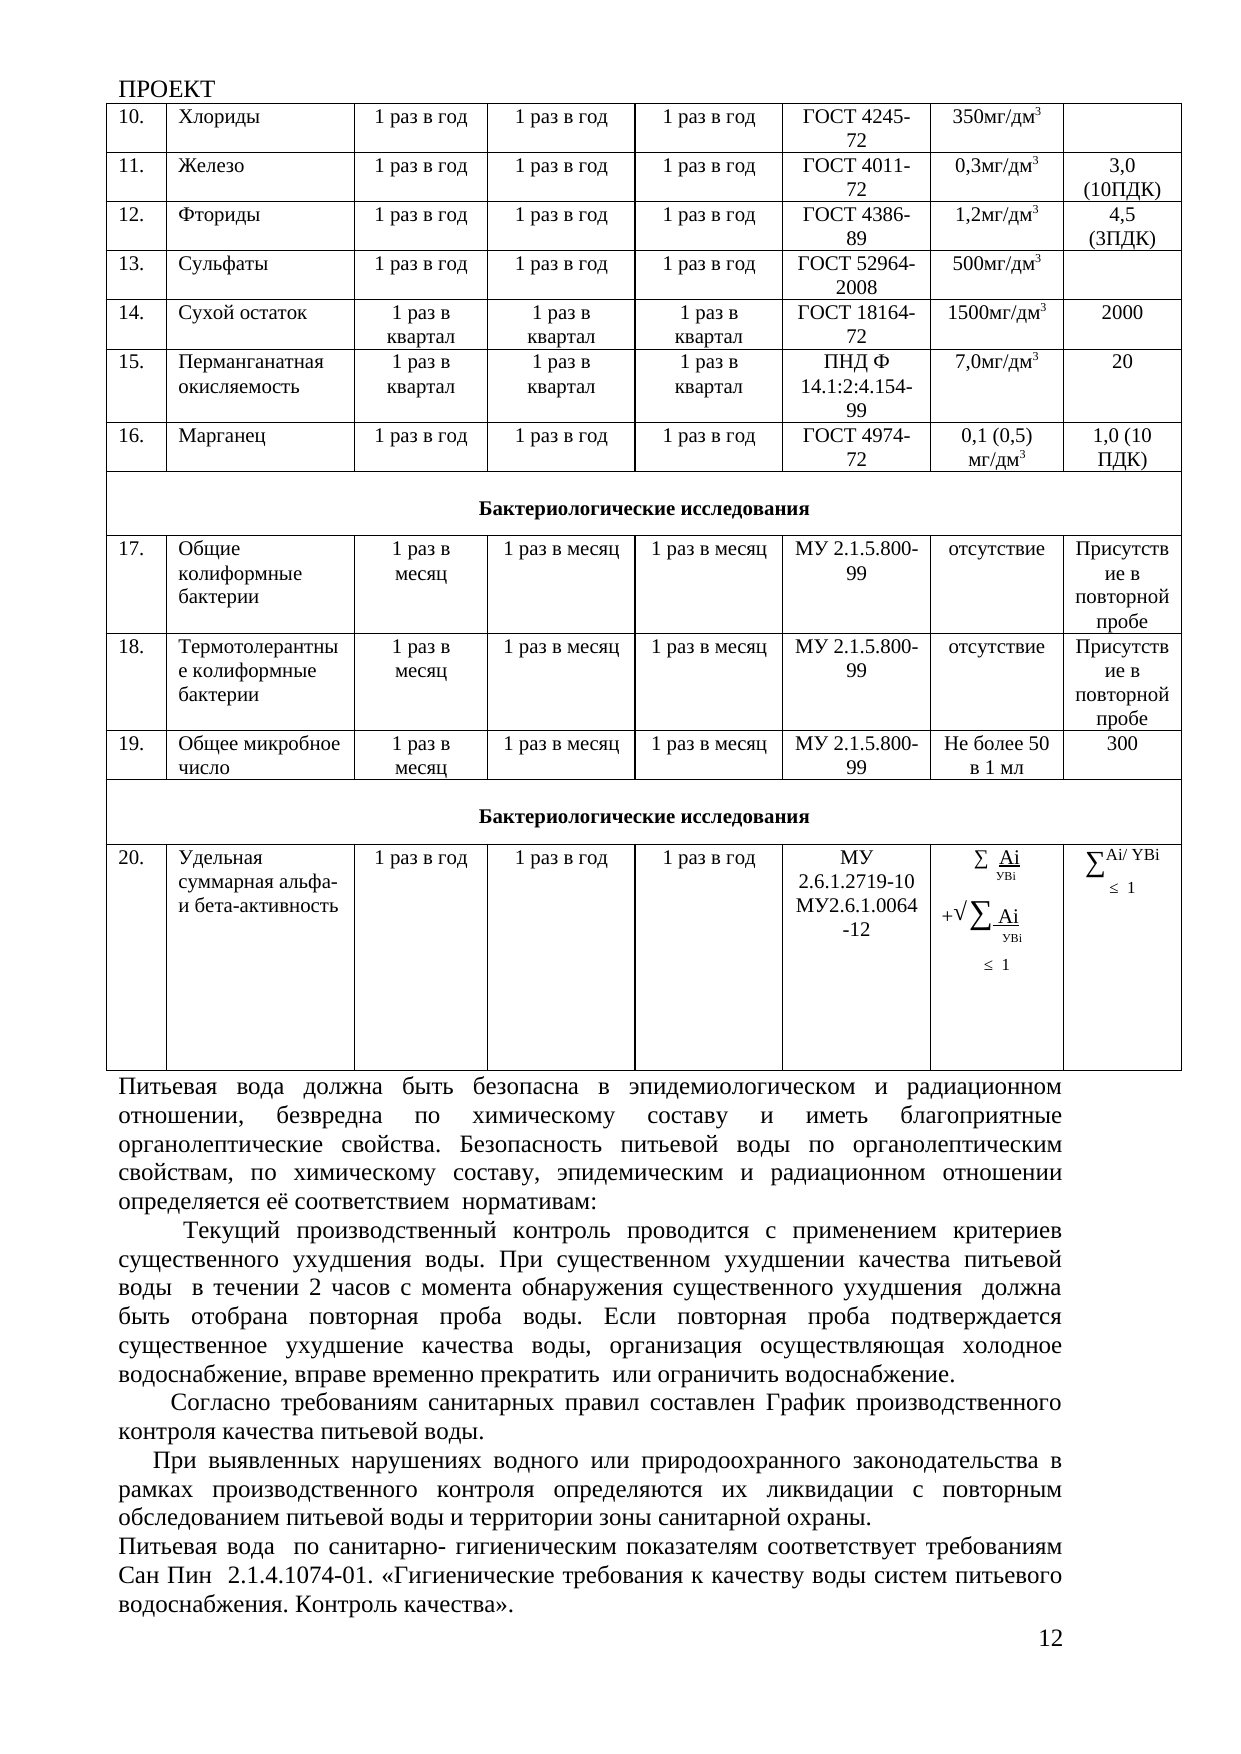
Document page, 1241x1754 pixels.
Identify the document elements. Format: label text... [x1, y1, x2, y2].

table_cell 1 раз в год [355, 104, 487, 152]
table_cell Удельная суммарная альфа- и бета-активность [167, 845, 354, 1070]
table_cell [107, 472, 1181, 496]
table_cell 1,2мг/дм3 [931, 202, 1063, 250]
table_cell Бактериологические исследования [107, 496, 1181, 535]
table_cell ГОСТ 18164-72 [783, 300, 930, 348]
table_cell Перманганатная окисляемость [167, 350, 354, 422]
table_cell Общие колиформные бактерии [167, 536, 354, 633]
table_cell 1 раз в месяц [636, 536, 782, 633]
table_cell МУ 2.1.5.800-99 [783, 536, 930, 633]
table_cell 17. [107, 536, 166, 633]
table_cell 19. [107, 731, 166, 779]
table_cell 1 раз в месяц [355, 634, 487, 730]
text При выявленных нарушениях водного или природоохранного законодательства в рамках производственного контроля определяются их ликвидации с повторным обследованием питьевой воды и территории зоны санитарной охраны. [118, 1445, 1063, 1531]
table_cell 1 раз в год [488, 251, 634, 299]
table_cell Марганец [167, 423, 354, 471]
table_cell ∑Аi/ YBi ≤ 1 [1064, 845, 1181, 1070]
table_cell 0,3мг/дм3 [931, 153, 1063, 201]
table_cell Фториды [167, 202, 354, 250]
table_cell 1 раз в месяц [488, 731, 634, 779]
table_cell 300 [1064, 731, 1181, 779]
table_cell 1 раз в квартал [636, 300, 782, 348]
table_cell 12. [107, 202, 166, 250]
table_cell 15. [107, 350, 166, 422]
table_cell 1 раз в год [636, 845, 782, 1070]
table_cell 1 раз в квартал [488, 350, 634, 422]
table_cell Не более 50 в 1 мл [931, 731, 1063, 779]
table_cell 1 раз в квартал [355, 350, 487, 422]
table_cell 1 раз в год [488, 845, 634, 1070]
table_cell Присутствие в повторной пробе [1064, 634, 1181, 730]
table_cell 1 раз в год [636, 202, 782, 250]
table_cell 1 раз в год [636, 423, 782, 471]
table_cell 1 раз в год [488, 202, 634, 250]
table_cell 1 раз в год [636, 153, 782, 201]
table_cell 4,5 (3ПДК) [1064, 202, 1181, 250]
table_cell Присутствие в повторной пробе [1064, 536, 1181, 633]
table_cell 1 раз в месяц [636, 634, 782, 730]
table_cell 1 раз в год [488, 423, 634, 471]
table_cell 500мг/дм3 [931, 251, 1063, 299]
table_cell 1 раз в год [355, 202, 487, 250]
table_cell 14. [107, 300, 166, 348]
table_cell Сухой остаток [167, 300, 354, 348]
table_cell МУ 2.1.5.800-99 [783, 634, 930, 730]
table_cell 10. [107, 104, 166, 152]
table_cell 350мг/дм3 [931, 104, 1063, 152]
table_cell 1,0 (10 ПДК) [1064, 423, 1181, 471]
table_cell Термотолерантные колиформные бактерии [167, 634, 354, 730]
table_cell МУ 2.1.5.800-99 [783, 731, 930, 779]
table_cell отсутствие [931, 634, 1063, 730]
table_cell ГОСТ 4386-89 [783, 202, 930, 250]
text Согласно требованиям санитарных правил составлен График производственного контроля качества питьевой воды. [118, 1387, 1063, 1445]
table_cell 0,1 (0,5) мг/дм3 [931, 423, 1063, 471]
table_cell ГОСТ 4974-72 [783, 423, 930, 471]
text Питьевая вода по санитарно- гигиеническим показателям соответствует требованиям Сан Пин 2.1.4.1074-01. «Гигиенические требования к качеству воды систем питьевого водоснабжения. Контроль качества». [118, 1531, 1063, 1617]
table_cell ПНД Ф 14.1:2:4.154-99 [783, 350, 930, 422]
table_cell 1 раз в месяц [636, 731, 782, 779]
table_cell ГОСТ 52964-2008 [783, 251, 930, 299]
table_cell 1 раз в квартал [636, 350, 782, 422]
table_cell 1 раз в квартал [355, 300, 487, 348]
table_cell [107, 780, 1181, 804]
table_cell 7,0мг/дм3 [931, 350, 1063, 422]
table_cell ГОСТ 4011-72 [783, 153, 930, 201]
table_cell Сульфаты [167, 251, 354, 299]
table_cell МУ 2.6.1.2719-10 МУ2.6.1.0064-12 [783, 845, 930, 1070]
table_cell 1 раз в год [488, 153, 634, 201]
text Текущий производственный контроль проводится с применением критериев существенного ухудшения воды. При существенном ухудшении качества питьевой воды в течении 2 часов с момента обнаружения существенного ухудшения должна быть отобрана повторная проба воды. Если повторная проба подтверждается существенное ухудшение качества воды, организация осуществляющая холодное водоснабжение, вправе временно прекратить или ограничить водоснабжение. [118, 1215, 1063, 1387]
text Питьевая вода должна быть безопасна в эпидемиологическом и радиационном отношении, безвредна по химическому составу и иметь благоприятные органолептические свойства. Безопасность питьевой воды по органолептическим свойствам, по химическому составу, эпидемическим и радиационном отношении определяется её соответствием нормативам: [118, 1071, 1063, 1215]
table_cell Общее микробное число [167, 731, 354, 779]
table_cell 1 раз в год [355, 153, 487, 201]
table_cell 1 раз в год [355, 845, 487, 1070]
table_cell 1 раз в год [355, 251, 487, 299]
table_cell 1500мг/дм3 [931, 300, 1063, 348]
table_cell 1 раз в месяц [355, 731, 487, 779]
table_cell 18. [107, 634, 166, 730]
table_cell 1 раз в год [355, 423, 487, 471]
table_cell 16. [107, 423, 166, 471]
table_cell 1 раз в год [636, 251, 782, 299]
table_cell 11. [107, 153, 166, 201]
table_cell 20 [1064, 350, 1181, 422]
table_cell отсутствие [931, 536, 1063, 633]
table_cell Хлориды [167, 104, 354, 152]
table_cell 1 раз в месяц [355, 536, 487, 633]
table_cell Железо [167, 153, 354, 201]
table_cell [1064, 104, 1181, 152]
table_cell 3,0 (10ПДК) [1064, 153, 1181, 201]
table_cell 20. [107, 845, 166, 1070]
table_cell Бактериологические исследования [107, 804, 1181, 843]
table_cell [1064, 251, 1181, 299]
table_cell 1 раз в месяц [488, 634, 634, 730]
table_cell 13. [107, 251, 166, 299]
table_cell 1 раз в квартал [488, 300, 634, 348]
table_cell 1 раз в год [488, 104, 634, 152]
table_cell 1 раз в год [636, 104, 782, 152]
table_cell 2000 [1064, 300, 1181, 348]
table_cell ∑ Аi УВi +∑ Аi УВi ≤ 1 [931, 845, 1063, 1070]
table_cell ГОСТ 4245-72 [783, 104, 930, 152]
table_cell 1 раз в месяц [488, 536, 634, 633]
